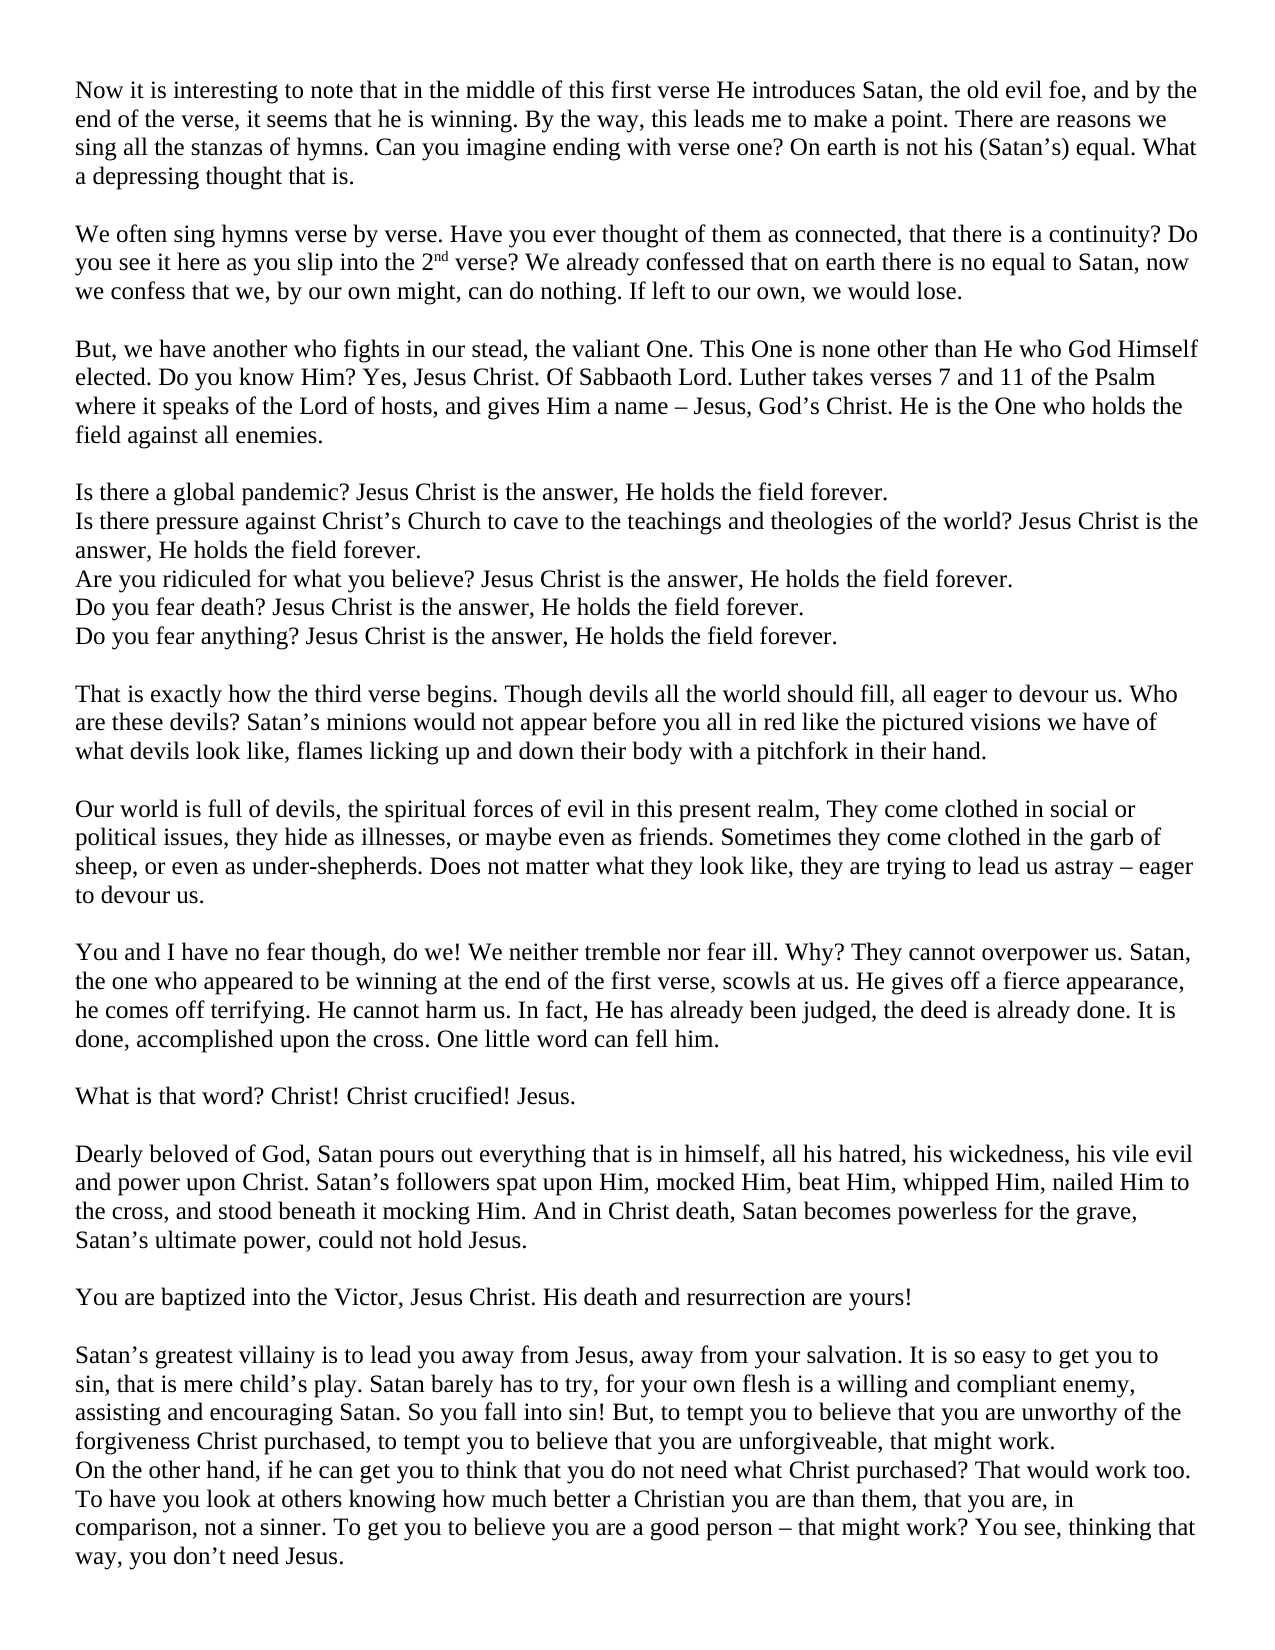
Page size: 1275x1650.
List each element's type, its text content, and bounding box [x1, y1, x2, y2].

text We often sing hymns verse by verse. Have you ever thought of them as connected, that there is a continuity? Do you see it here as you slip into the 2nd verse? We already confessed that on earth there is no equal to Satan, now we confess that we, by our own might, can do nothing. If left to our own, we would lose. [75, 219, 1200, 305]
text Is there pressure against Christ’s Church to cave to the teachings and theologies of the world? Jesus Christ is the answer, He holds the field forever. [75, 506, 1200, 564]
text Do you fear anything? Jesus Christ is the answer, He holds the field forever. [75, 621, 1200, 650]
text On the other hand, if he can get you to think that you do not need what Christ purchased? That would work too. To have you look at others knowing how much better a Christian you are than them, that you are, in comparison, not a sinner. To get you to believe you are a good person – that might work? You see, thinking that way, you don’t need Jesus. [75, 1455, 1200, 1570]
text Now it is interesting to note that in the middle of this first verse He introduces Satan, the old evil foe, and by the end of the verse, it seems that he is winning. By the way, this leads me to make a point. There are reasons we sing all the stanzas of hymns. Can you imagine ending with verse one? On earth is not his (Satan’s) equal. What a depressing thought that is. [75, 75, 1200, 190]
text You and I have no fear though, do we! We neither tremble nor fear ill. Why? They cannot overpower us. Satan, the one who appeared to be winning at the end of the first verse, scowls at us. He gives off a fierce appearance, he comes off terrifying. He cannot harm us. In fact, He has already been judged, the deed is already done. It is done, accomplished upon the cross. One little word can fell him. [75, 937, 1200, 1052]
text Our world is full of devils, the spiritual forces of evil in this present realm, They come clothed in social or political issues, they hide as illnesses, or maybe even as friends. Sometimes they come clothed in the garb of sheep, or even as under-shepherds. Does not matter what they look like, they are trying to lead us astray – eager to devour us. [75, 794, 1200, 909]
text That is exactly how the third verse begins. Though devils all the world should fill, all eager to devour us. Who are these devils? Satan’s minions would not appear before you all in red like the pictured visions we have of what devils look like, flames licking up and down their body with a pitchfork in their hand. [75, 679, 1200, 765]
text You are baptized into the Victor, Jesus Christ. His death and resurrection are yours! [75, 1282, 1200, 1311]
text Satan’s greatest villainy is to lead you away from Jesus, away from your salvation. It is so easy to get you to sin, that is mere child’s play. Satan barely has to try, for your own flesh is a willing and compliant enemy, assisting and encouraging Satan. So you fall into sin! But, to tempt you to believe that you are unworthy of the forgiveness Christ purchased, to tempt you to believe that you are unforgiveable, that might work. [75, 1340, 1200, 1455]
text Do you fear death? Jesus Christ is the answer, He holds the field forever. [75, 592, 1200, 621]
text Dearly beloved of God, Satan pours out everything that is in himself, all his hatred, his wickedness, his vile evil and power upon Christ. Satan’s followers spat upon Him, mocked Him, beat Him, whipped Him, nailed Him to the cross, and stood beneath it mocking Him. And in Christ death, Satan becomes powerless for the grave, Satan’s ultimate power, could not hold Jesus. [75, 1139, 1200, 1254]
text Are you ridiculed for what you believe? Jesus Christ is the answer, He holds the field forever. [75, 564, 1200, 592]
text But, we have another who fights in our stead, the valiant One. This One is none other than He who God Himself elected. Do you know Him? Yes, Jesus Christ. Of Sabbaoth Lord. Luther takes verses 7 and 11 of the Psalm where it speaks of the Lord of hosts, and gives Him a name – Jesus, God’s Christ. He is the One who holds the field against all enemies. [75, 334, 1200, 449]
text What is that word? Christ! Christ crucified! Jesus. [75, 1081, 1200, 1110]
text Is there a global pandemic? Jesus Christ is the answer, He holds the field forever. [75, 477, 1200, 506]
